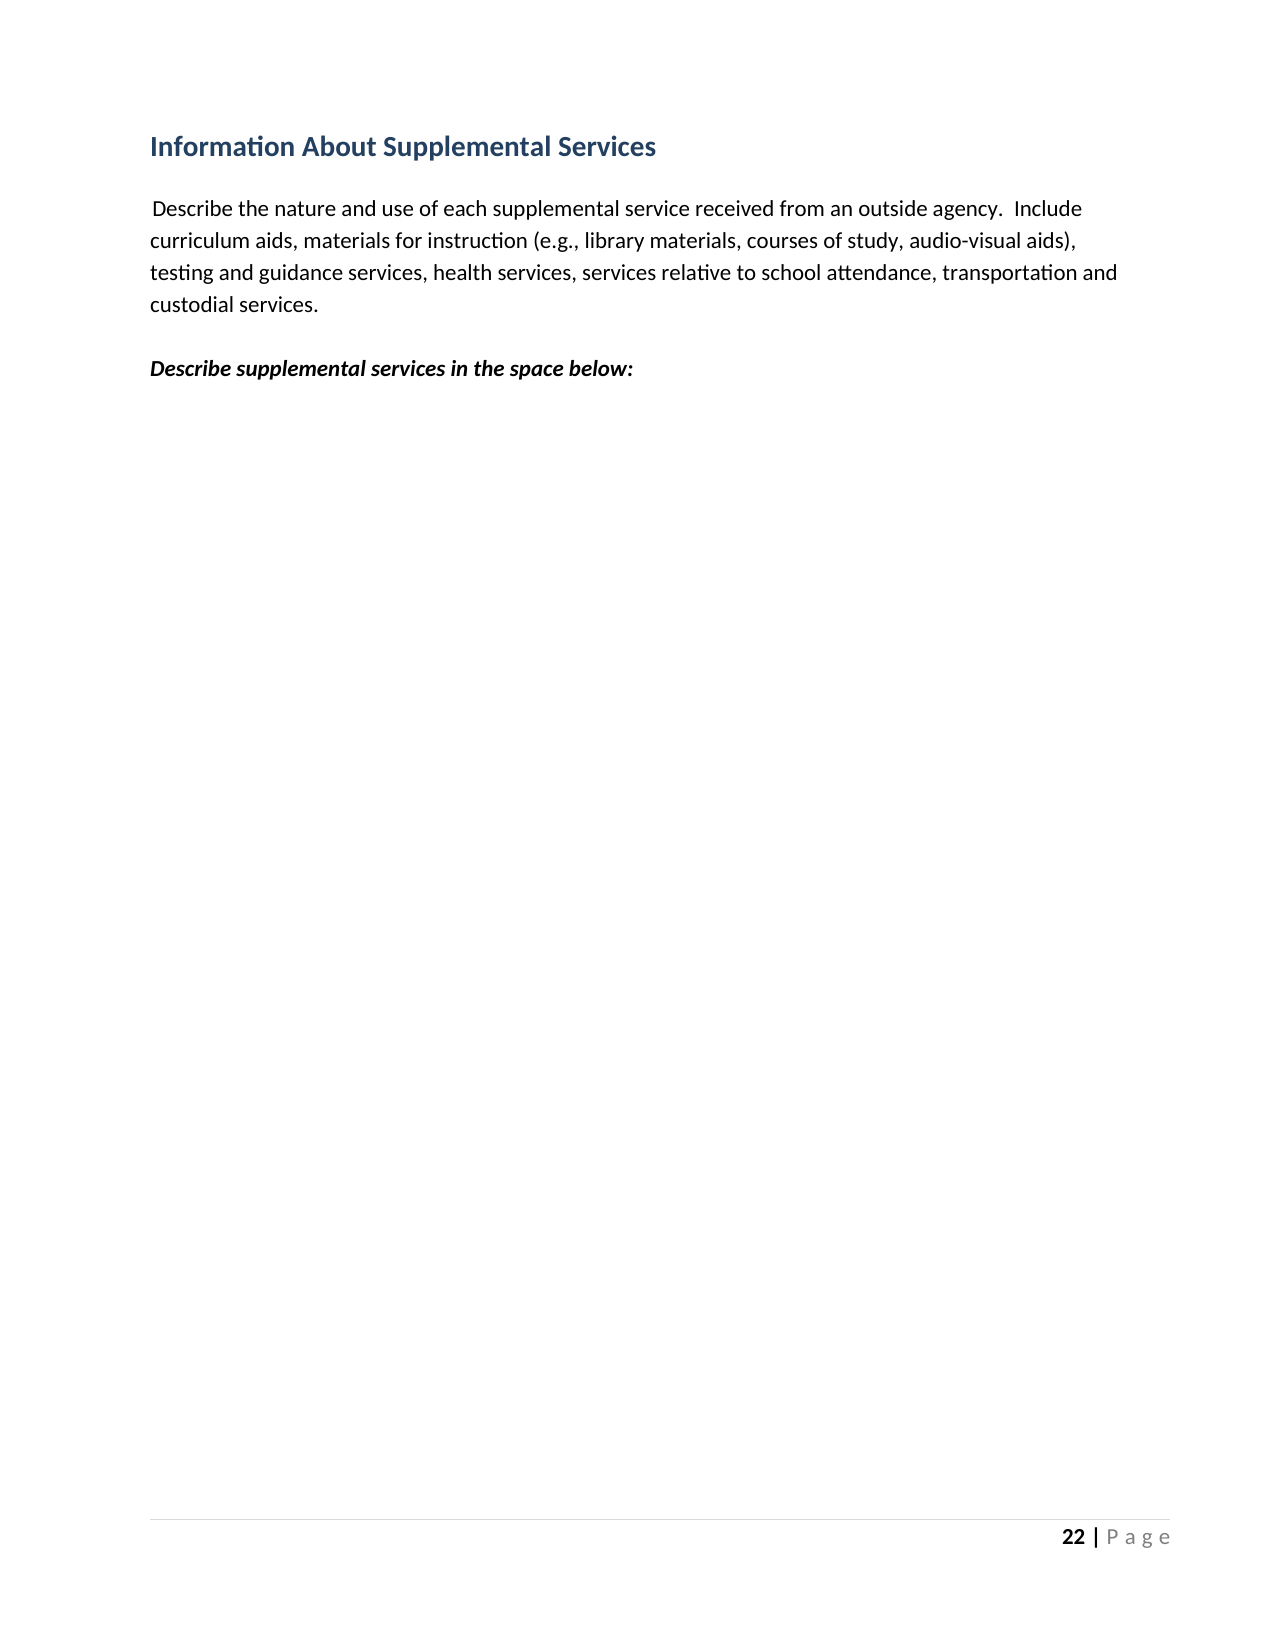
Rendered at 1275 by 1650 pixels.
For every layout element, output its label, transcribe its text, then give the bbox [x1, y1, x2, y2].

text Information About Supplemental Services [150, 128, 1170, 163]
text Describe supplemental services in the space below: [150, 354, 1170, 383]
text Describe the nature and use of each supplemental service received from an outside agency. Include curriculum aids, materials for instruction (e.g., library materials, courses of study, audio-visual aids), testing and guidance services, health services, services relative to school attendance, transportation and custodial services. [150, 194, 1126, 318]
